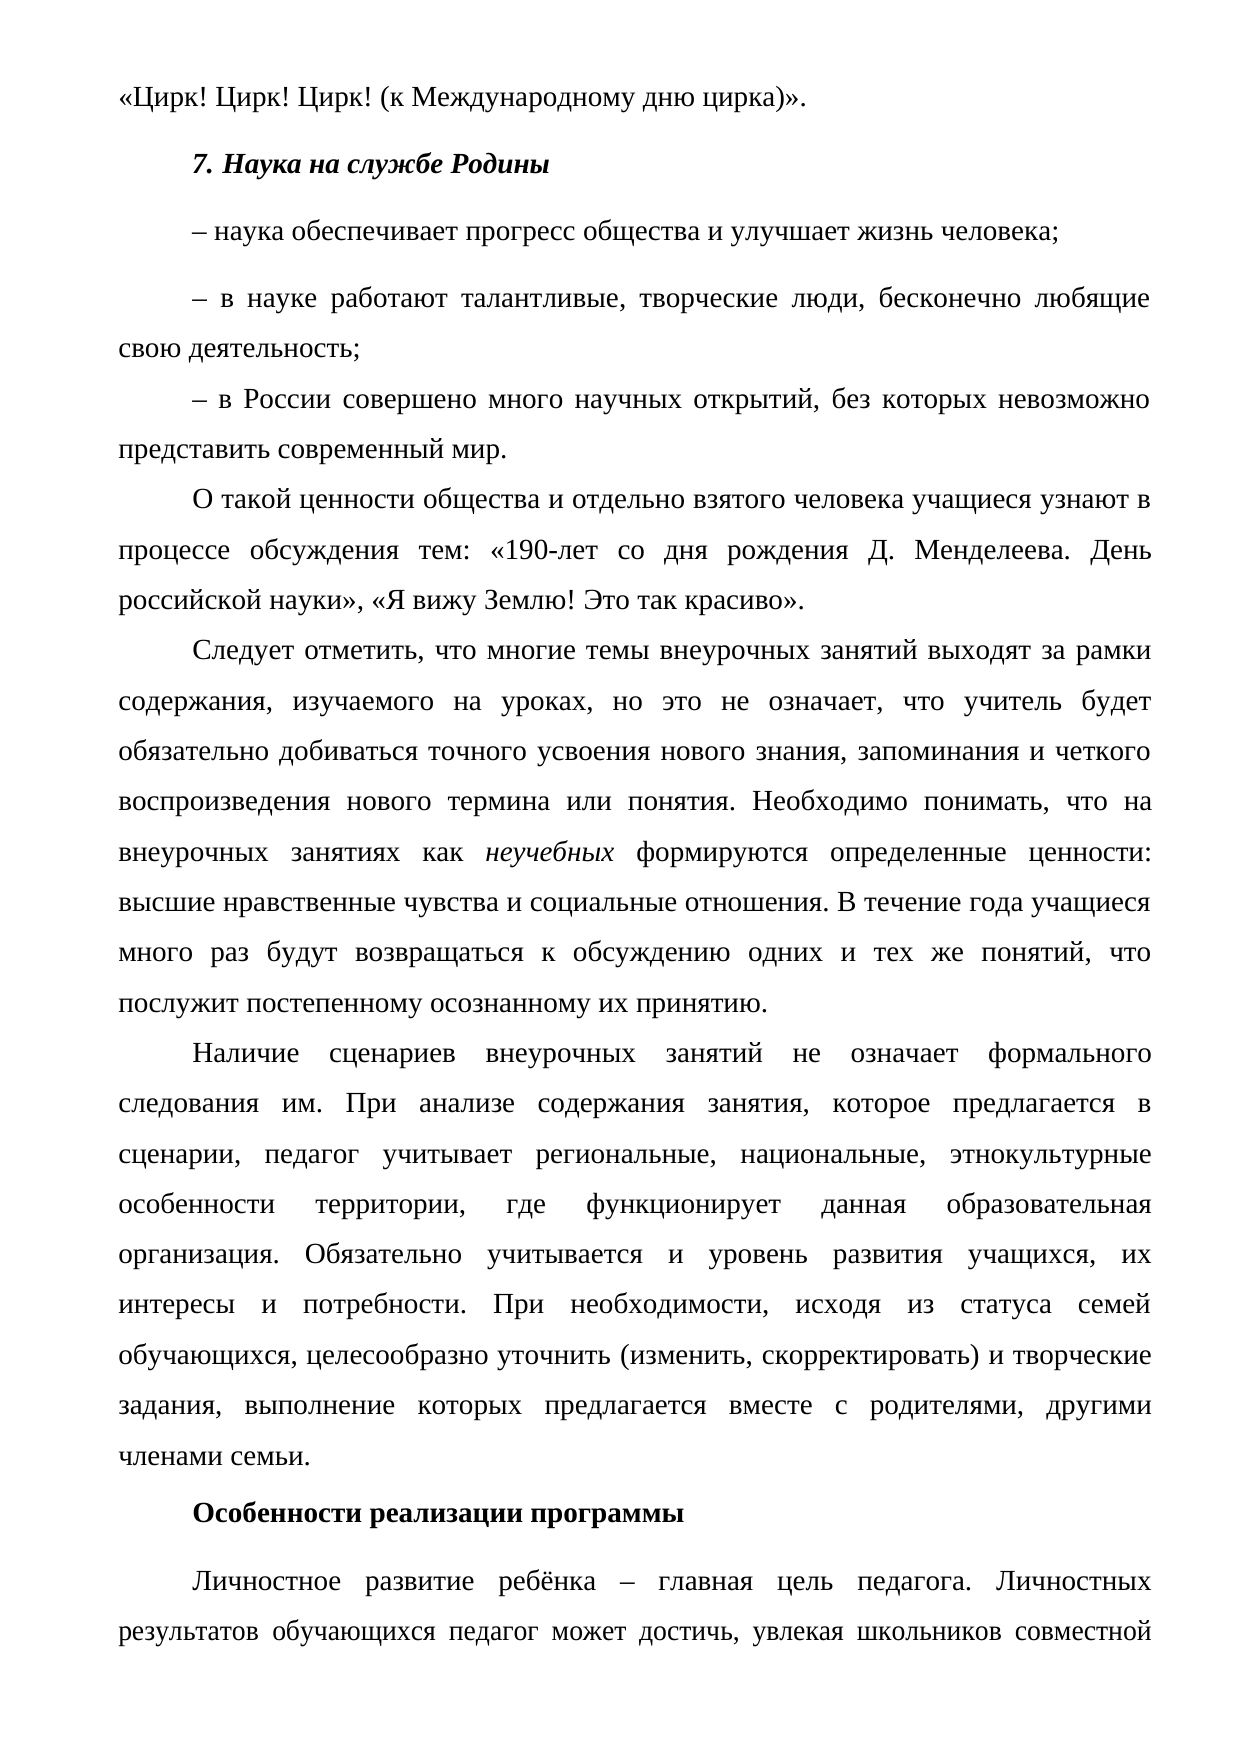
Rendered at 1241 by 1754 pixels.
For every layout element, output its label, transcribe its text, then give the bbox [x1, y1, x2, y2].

text Следует отметить, что многие темы внеурочных занятий выходят за рамки содержания, изучаемого на уроках, но это не означает, что учитель будет обязательно добиваться точного усвоения нового знания, запоминания и четкого воспроизведения нового термина или понятия. Необходимо понимать, что на внеурочных занятиях как неучебных формируются определенные ценности: высшие нравственные чувства и социальные отношения. В течение года учащиеся много раз будут возвращаться к обсуждению одних и тех же понятий, что послужит постепенному осознанному их принятию. [118, 632, 1152, 1018]
list в науке работают талантливые, творческие люди, бесконечно любящие свою деятельность; [118, 280, 1151, 364]
text Наличие сценариев внеурочных занятий не означает формального следования им. При анализе содержания занятия, которое предлагается в сценарии, педагог учитывает региональные, национальные, этнокультурные особенности территории, где функционирует данная образовательная организация. Обязательно учитывается и уровень развития учащихся, их интересы и потребности. При необходимости, исходя из статуса семей обучающихся, целесообразно уточнить (изменить, скорректировать) и творческие задания, выполнение которых предлагается вместе с родителями, другими членами семьи. [118, 1035, 1152, 1471]
list наука обеспечивает прогресс общества и улучшает жизнь человека; [192, 213, 1167, 247]
list в России совершено много научных открытий, без которых невозможно представить современный мир. [118, 381, 1151, 465]
text О такой ценности общества и отдельно взятого человека учащиеся узнают в процессе обсуждения тем: «190-лет со дня рождения Д. Менделеева. День российской науки», «Я вижу Землю! Это так красиво». [118, 482, 1152, 616]
subtitle Особенности реализации программы [192, 1495, 1167, 1529]
subtitle Наука на службе Родины [192, 146, 1167, 180]
text «Цирк! Цирк! Цирк! (к Международному дню цирка)». [118, 79, 1167, 113]
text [118, 1563, 1152, 1646]
